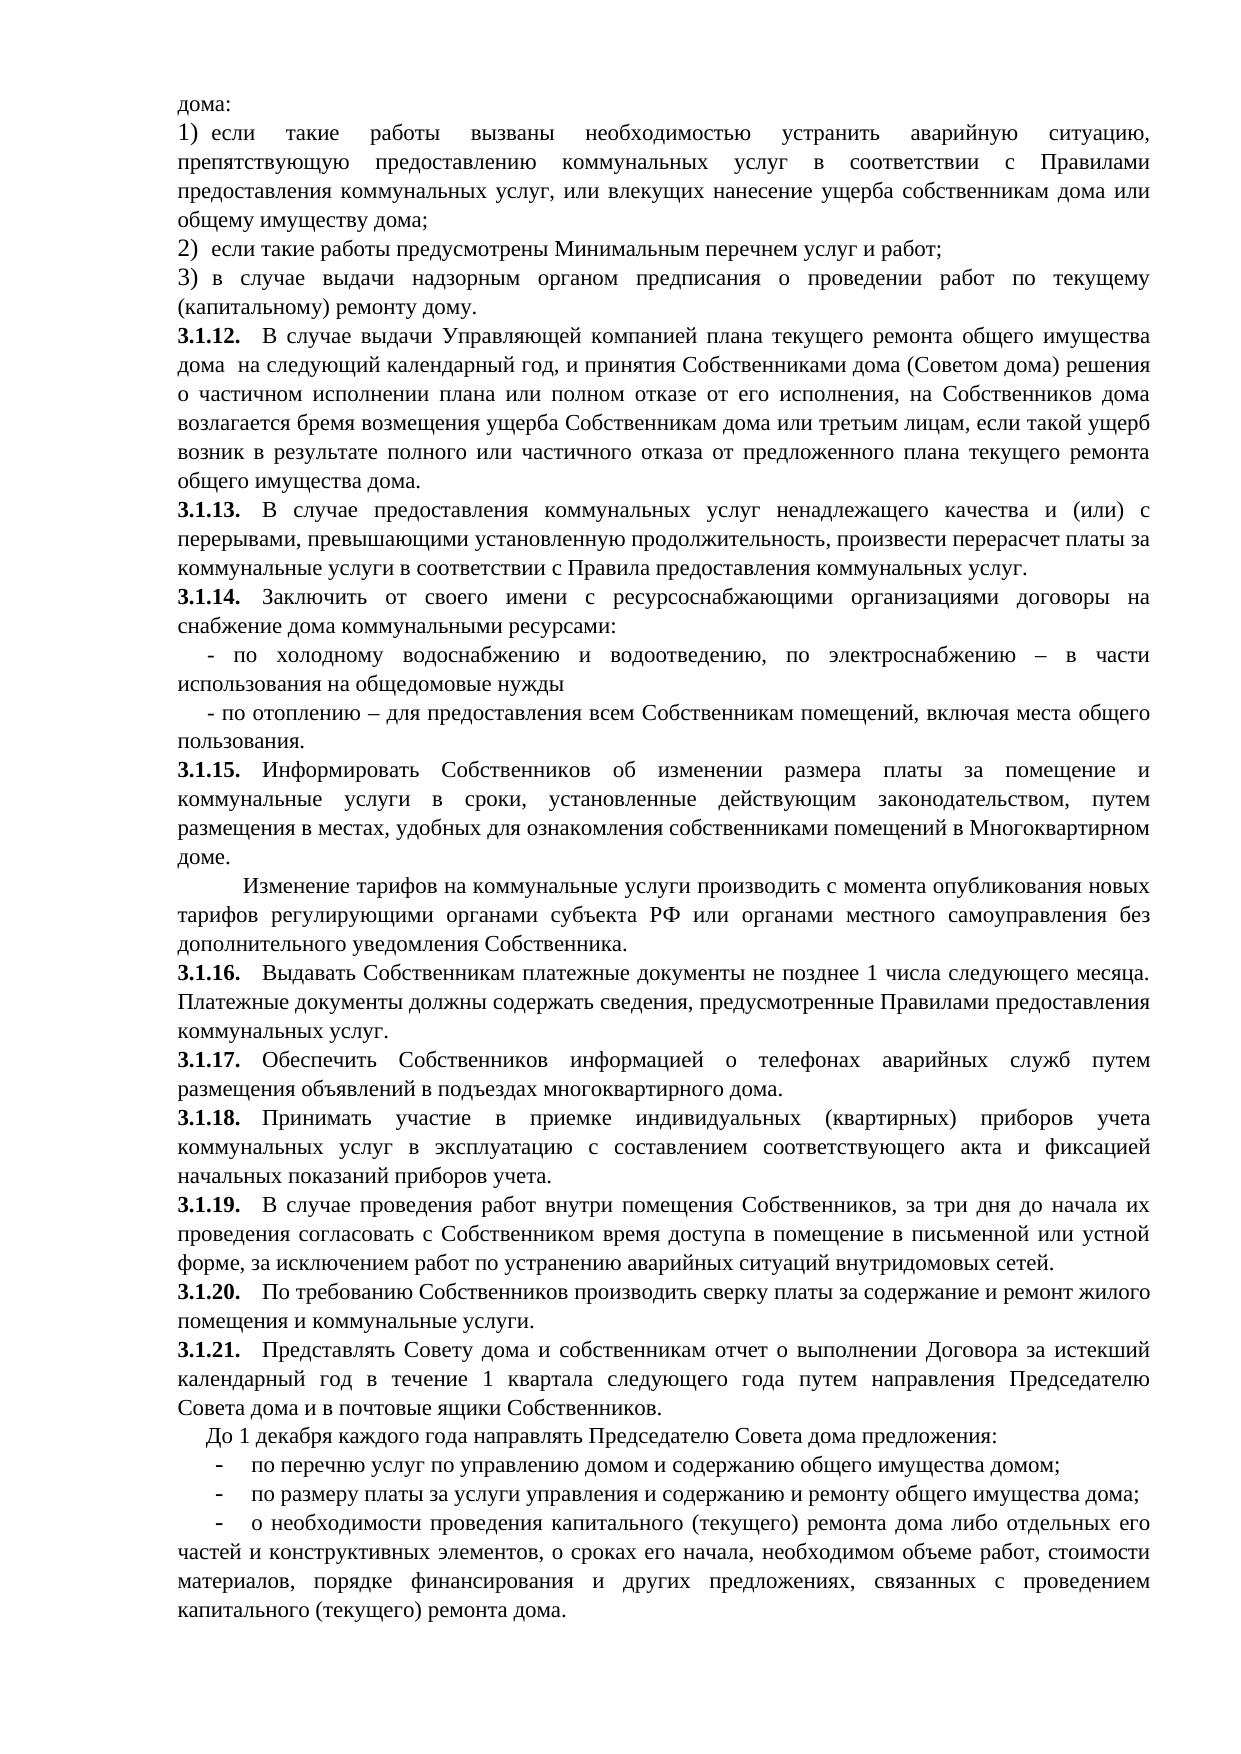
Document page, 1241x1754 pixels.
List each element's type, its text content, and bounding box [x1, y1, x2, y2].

list если такие работы вызваны необходимостью устранить аварийную ситуацию, препятствующую предоставлению коммунальных услуг в соответствии с Правилами предоставления коммунальных услуг, или влекущих нанесение ущерба собственникам дома или общему имуществу дома; [177, 118, 1152, 233]
list если такие работы предусмотрены Минимальным перечнем услуг и работ; [177, 233, 1152, 262]
text - по холодному водоснабжению и водоотведению, по электроснабжению – в части использования на общедомовые нужды [177, 639, 1152, 697]
text Изменение тарифов на коммунальные услуги производить с момента опубликования новых тарифов регулирующими органами субъекта РФ или органами местного самоуправления без дополнительного уведомления Собственника. [177, 871, 1152, 957]
text - по отоплению – для предоставления всем Собственникам помещений, включая места общего пользования. [177, 697, 1152, 755]
list Принимать участие в приемке индивидуальных (квартирных) приборов учета коммунальных услуг в эксплуатацию с составлением соответствующего акта и фиксацией начальных показаний приборов учета. [177, 1102, 1152, 1189]
list о необходимости проведения капитального (текущего) ремонта дома либо отдельных его частей и конструктивных элементов, о сроках его начала, необходимом объеме работ, стоимости материалов, порядке финансирования и других предложениях, связанных с проведением капитального (текущего) ремонта дома. [177, 1508, 1152, 1623]
list В случае проведения работ внутри помещения Собственников, за три дня до начала их проведения согласовать с Собственником время доступа в помещение в письменной или устной форме, за исключением работ по устранению аварийных ситуаций внутридомовых сетей. [177, 1189, 1152, 1276]
list Выдавать Собственникам платежные документы не позднее 1 числа следующего месяца. Платежные документы должны содержать сведения, предусмотренные Правилами предоставления коммунальных услуг. [177, 957, 1152, 1044]
list В случае выдачи Управляющей компанией плана текущего ремонта общего имущества дома на следующий календарный год, и принятия Собственниками дома (Советом дома) решения о частичном исполнении плана или полном отказе от его исполнения, на Собственников дома возлагается бремя возмещения ущерба Собственникам дома или третьим лицам, если такой ущерб возник в результате полного или частичного отказа от предложенного плана текущего ремонта общего имущества дома. [177, 320, 1152, 494]
list Заключить от своего имени с ресурсоснабжающими организациями договоры на снабжение дома коммунальными ресурсами: [177, 581, 1152, 639]
text До 1 декабря каждого года направлять Председателю Совета дома предложения: [177, 1421, 1152, 1450]
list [177, 89, 1152, 118]
list по перечню услуг по управлению домом и содержанию общего имущества домом; [177, 1450, 1152, 1479]
list По требованию Собственников производить сверку платы за содержание и ремонт жилого помещения и коммунальные услуги. [177, 1276, 1152, 1334]
list В случае предоставления коммунальных услуг ненадлежащего качества и (или) с перерывами, превышающими установленную продолжительность, произвести перерасчет платы за коммунальные услуги в соответствии с Правила предоставления коммунальных услуг. [177, 494, 1152, 581]
list по размеру платы за услуги управления и содержанию и ремонту общего имущества дома; [177, 1479, 1152, 1508]
list Обеспечить Собственников информацией о телефонах аварийных служб путем размещения объявлений в подъездах многоквартирного дома. [177, 1044, 1152, 1102]
list в случае выдачи надзорным органом предписания о проведении работ по текущему (капитальному) ремонту дому. [177, 262, 1152, 320]
list Представлять Совету дома и собственникам отчет о выполнении Договора за истекший календарный год в течение 1 квартала следующего года путем направления Председателю Совета дома и в почтовые ящики Собственников. [177, 1334, 1152, 1421]
list Информировать Собственников об изменении размера платы за помещение и коммунальные услуги в сроки, установленные действующим законодательством, путем размещения в местах, удобных для ознакомления собственниками помещений в Многоквартирном доме. [177, 755, 1152, 871]
